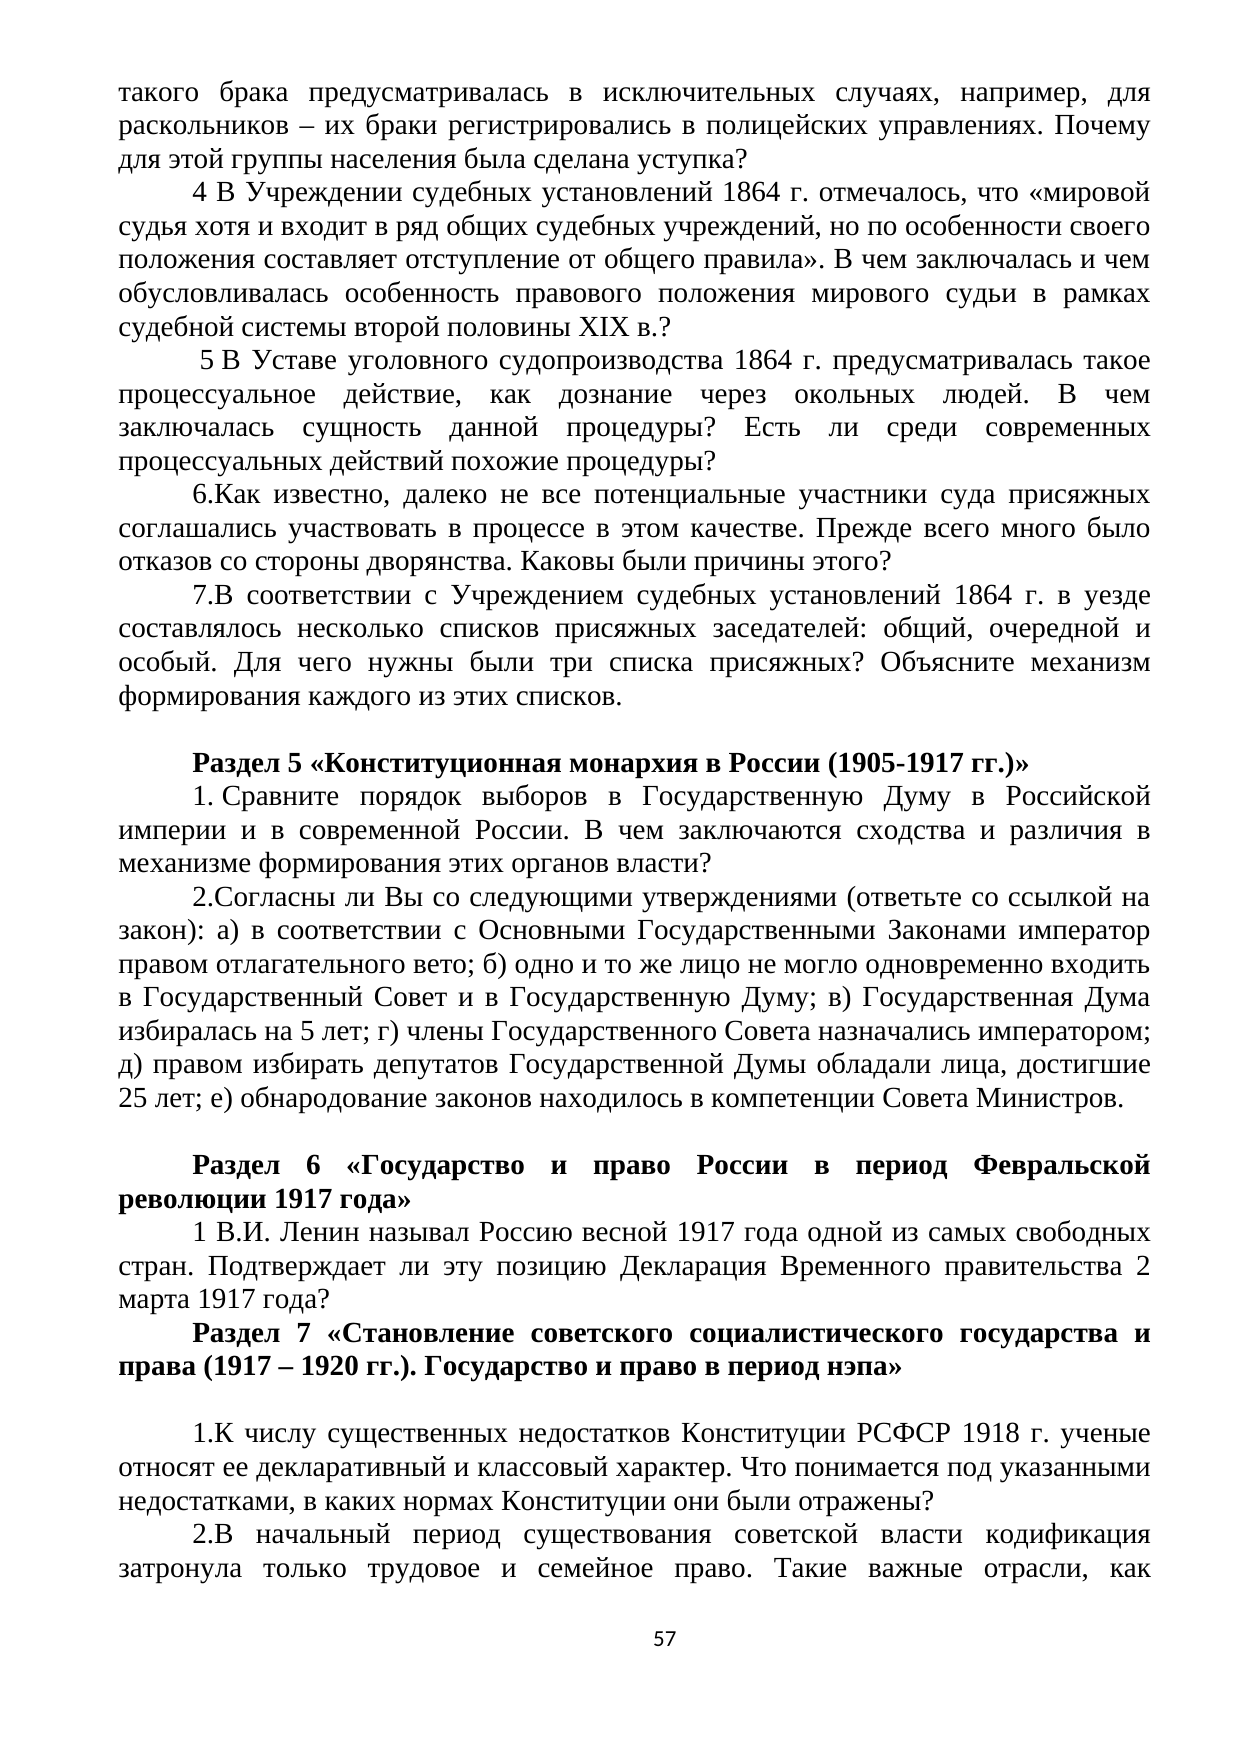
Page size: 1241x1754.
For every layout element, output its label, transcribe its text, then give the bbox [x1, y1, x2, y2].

text 1.К числу существенных недостатков Конституции РСФСР 1918 г. ученые относят ее декларативный и классовый характер. Что понимается под указанными недостатками, в каких нормах Конституции они были отражены? [118, 1416, 1152, 1516]
text 2.Согласны ли Вы со следующими утверждениями (ответьте со ссылкой на закон): а) в соответствии с Основными Государственными Законами император правом отлагательного вето; б) одно и то же лицо не могло одновременно входить в Государственный Совет и в Государственную Думу; в) Государственная Дума избиралась на 5 лет; г) члены Государственного Совета назначались императором; д) правом избирать депутатов Государственной Думы обладали лица, достигшие 25 лет; е) обнародование законов находилось в компетенции Совета Министров. [118, 879, 1152, 1114]
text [118, 74, 1152, 174]
text 1 В.И. Ленин называл Россию весной 1917 года одной из самых свободных стран. Подтверждает ли эту позицию Декларация Временного правительства 2 марта 1917 года? [118, 1214, 1152, 1315]
text 4 В Учреждении судебных установлений 1864 г. отмечалось, что «мировой судья хотя и входит в ряд общих судебных учреждений, но по особенности своего положения составляет отступление от общего правила». В чем заключалась и чем обусловливалась особенность правового положения мирового судьи в рамках судебной системы второй половины XIX в.? [118, 174, 1152, 342]
text Раздел 7 «Становление советского социалистического государства и права (1917 – 1920 гг.). Государство и право в период нэпа» [118, 1315, 1152, 1382]
text Раздел 5 «Конституционная монархия в России (1905-1917 гг.)» [118, 745, 1152, 778]
text 5 В Уставе уголовного судопроизводства 1864 г. предусматривалась такое процессуальное действие, как дознание через окольных людей. В чем заключалась сущность данной процедуры? Есть ли среди современных процессуальных действий похожие процедуры? [118, 342, 1152, 476]
text 6.Как известно, далеко не все потенциальные участники суда присяжных соглашались участвовать в процессе в этом качестве. Прежде всего много было отказов со стороны дворянства. Каковы были причины этого? [118, 476, 1152, 577]
text Раздел 6 «Государство и право России в период Февральской революции 1917 года» [118, 1147, 1152, 1214]
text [118, 1516, 1152, 1583]
text 7.В соответствии с Учреждением судебных установлений 1864 г. в уезде составлялось несколько списков присяжных заседателей: общий, очередной и особый. Для чего нужны были три списка присяжных? Объясните механизм формирования каждого из этих списков. [118, 577, 1152, 711]
list Сравните порядок выборов в Государственную Думу в Российской империи и в современной России. В чем заключаются сходства и различия в механизме формирования этих органов власти? [118, 778, 1152, 879]
